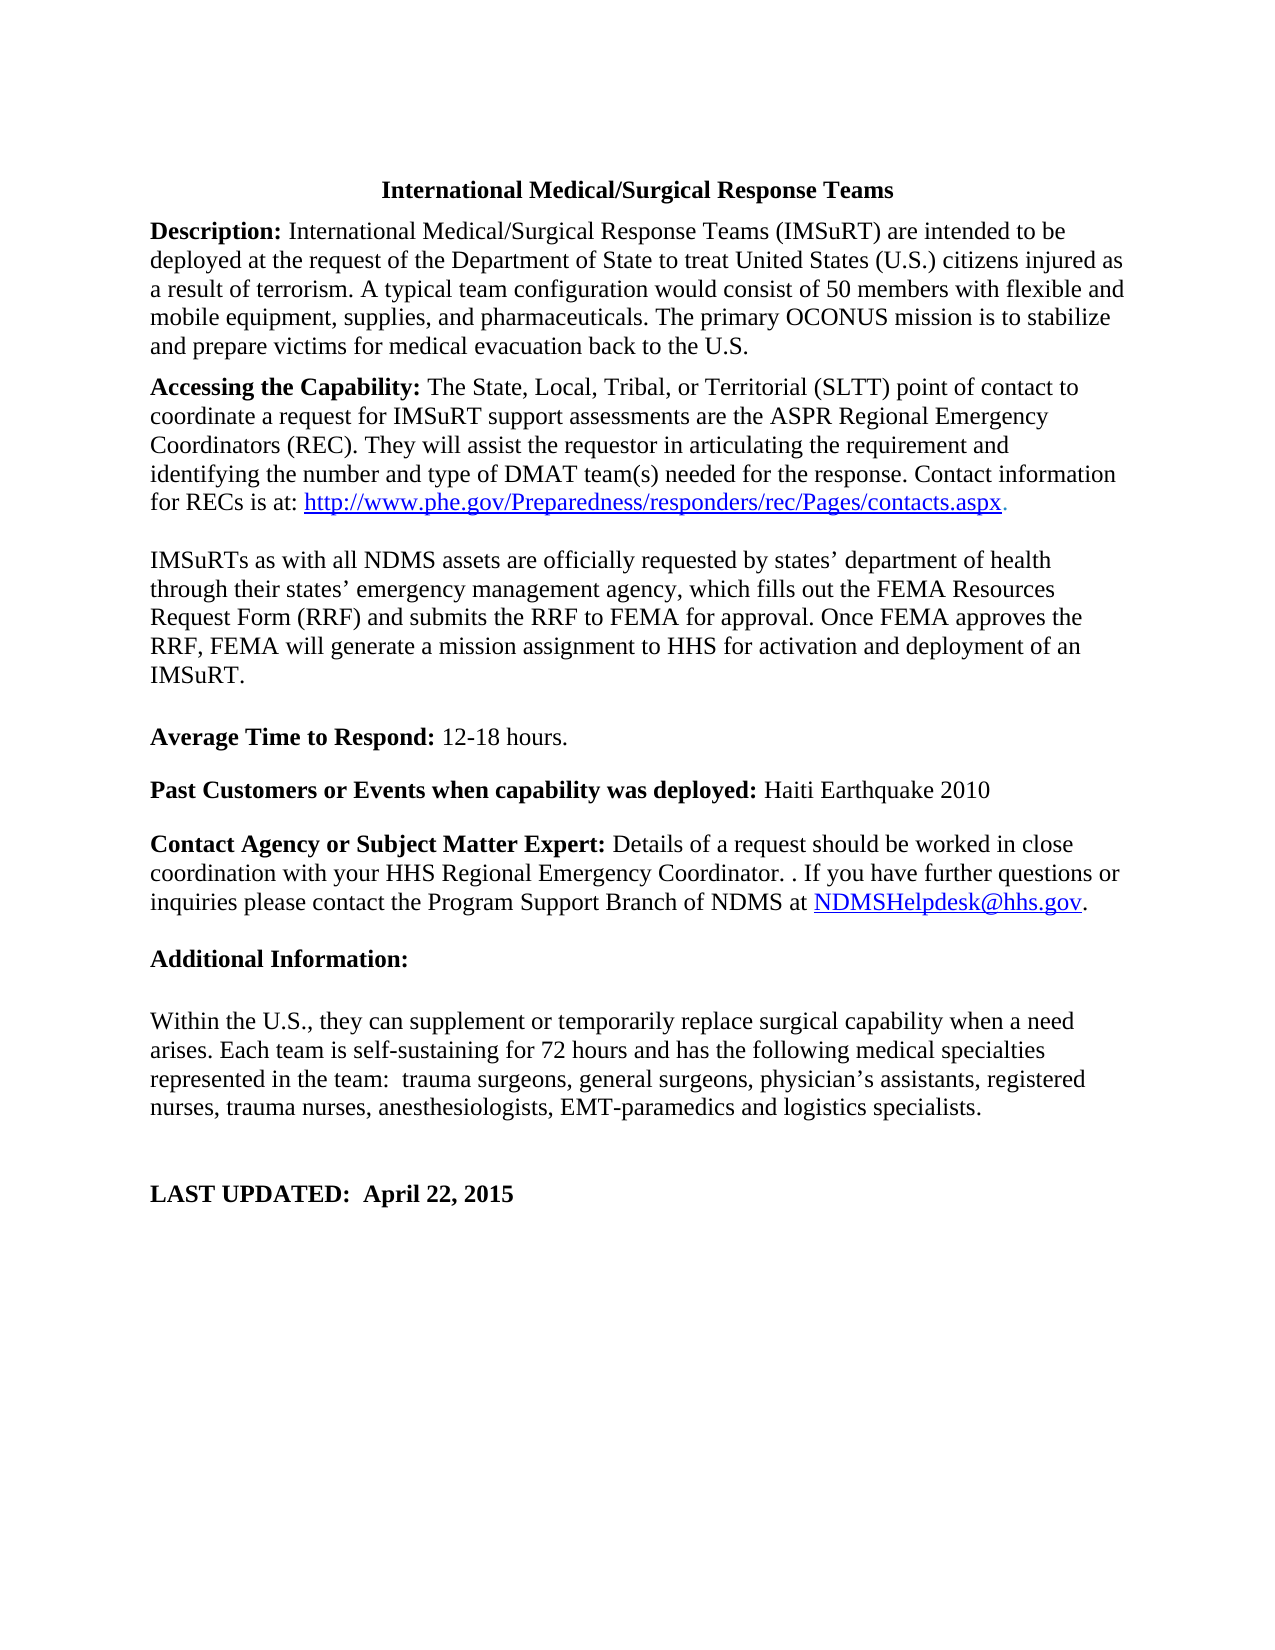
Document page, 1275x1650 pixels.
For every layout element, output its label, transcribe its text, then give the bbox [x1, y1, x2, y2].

text Within the U.S., they can supplement or temporarily replace surgical capability when a need arises. Each team is self-sustaining for 72 hours and has the following medical specialties represented in the team: trauma surgeons, general surgeons, physician’s assistants, registered nurses, trauma nurses, anesthesiologists, EMT-paramedics and logistics specialists. [150, 1006, 1125, 1121]
text Average Time to Respond: 12-18 hours. [150, 689, 1125, 751]
text International Medical/Surgical Response Teams [150, 175, 1125, 204]
text LAST UPDATED: April 22, 2015 [150, 1179, 1125, 1207]
text Description: International Medical/Surgical Response Teams (IMSuRT) are intended to be deployed at the request of the Department of State to treat United States (U.S.) citizens injured as a result of terrorism. A typical team configuration would consist of 50 members with flexible and mobile equipment, supplies, and pharmaceuticals. The primary OCONUS mission is to stabilize and prepare victims for medical evacuation back to the U.S. [150, 216, 1125, 360]
text Accessing the Capability: The State, Local, Tribal, or Territorial (SLTT) point of contact to coordinate a request for IMSuRT support assessments are the ASPR Regional Emergency Coordinators (REC). They will assist the requestor in articulating the requirement and identifying the number and type of DMAT team(s) needed for the response. Contact information for RECs is at: http://www.phe.gov/Preparedness/responders/rec/Pages/contacts.aspx. [150, 372, 1125, 516]
text Contact Agency or Subject Matter Expert: Details of a request should be worked in close coordination with your HHS Regional Emergency Coordinator. . If you have further questions or inquiries please contact the Program Support Branch of NDMS at NDMSHelpdesk@hhs.gov. [150, 829, 1125, 916]
text Additional Information: [150, 944, 1125, 973]
text Past Customers or Events when capability was deployed: Haiti Earthquake 2010 [150, 776, 1125, 804]
text IMSuRTs as with all NDMS assets are officially requested by states’ department of health through their states’ emergency management agency, which fills out the FEMA Resources Request Form (RRF) and submits the RRF to FEMA for approval. Once FEMA approves the RRF, FEMA will generate a mission assignment to HHS for activation and deployment of an IMSuRT. [150, 545, 1125, 689]
